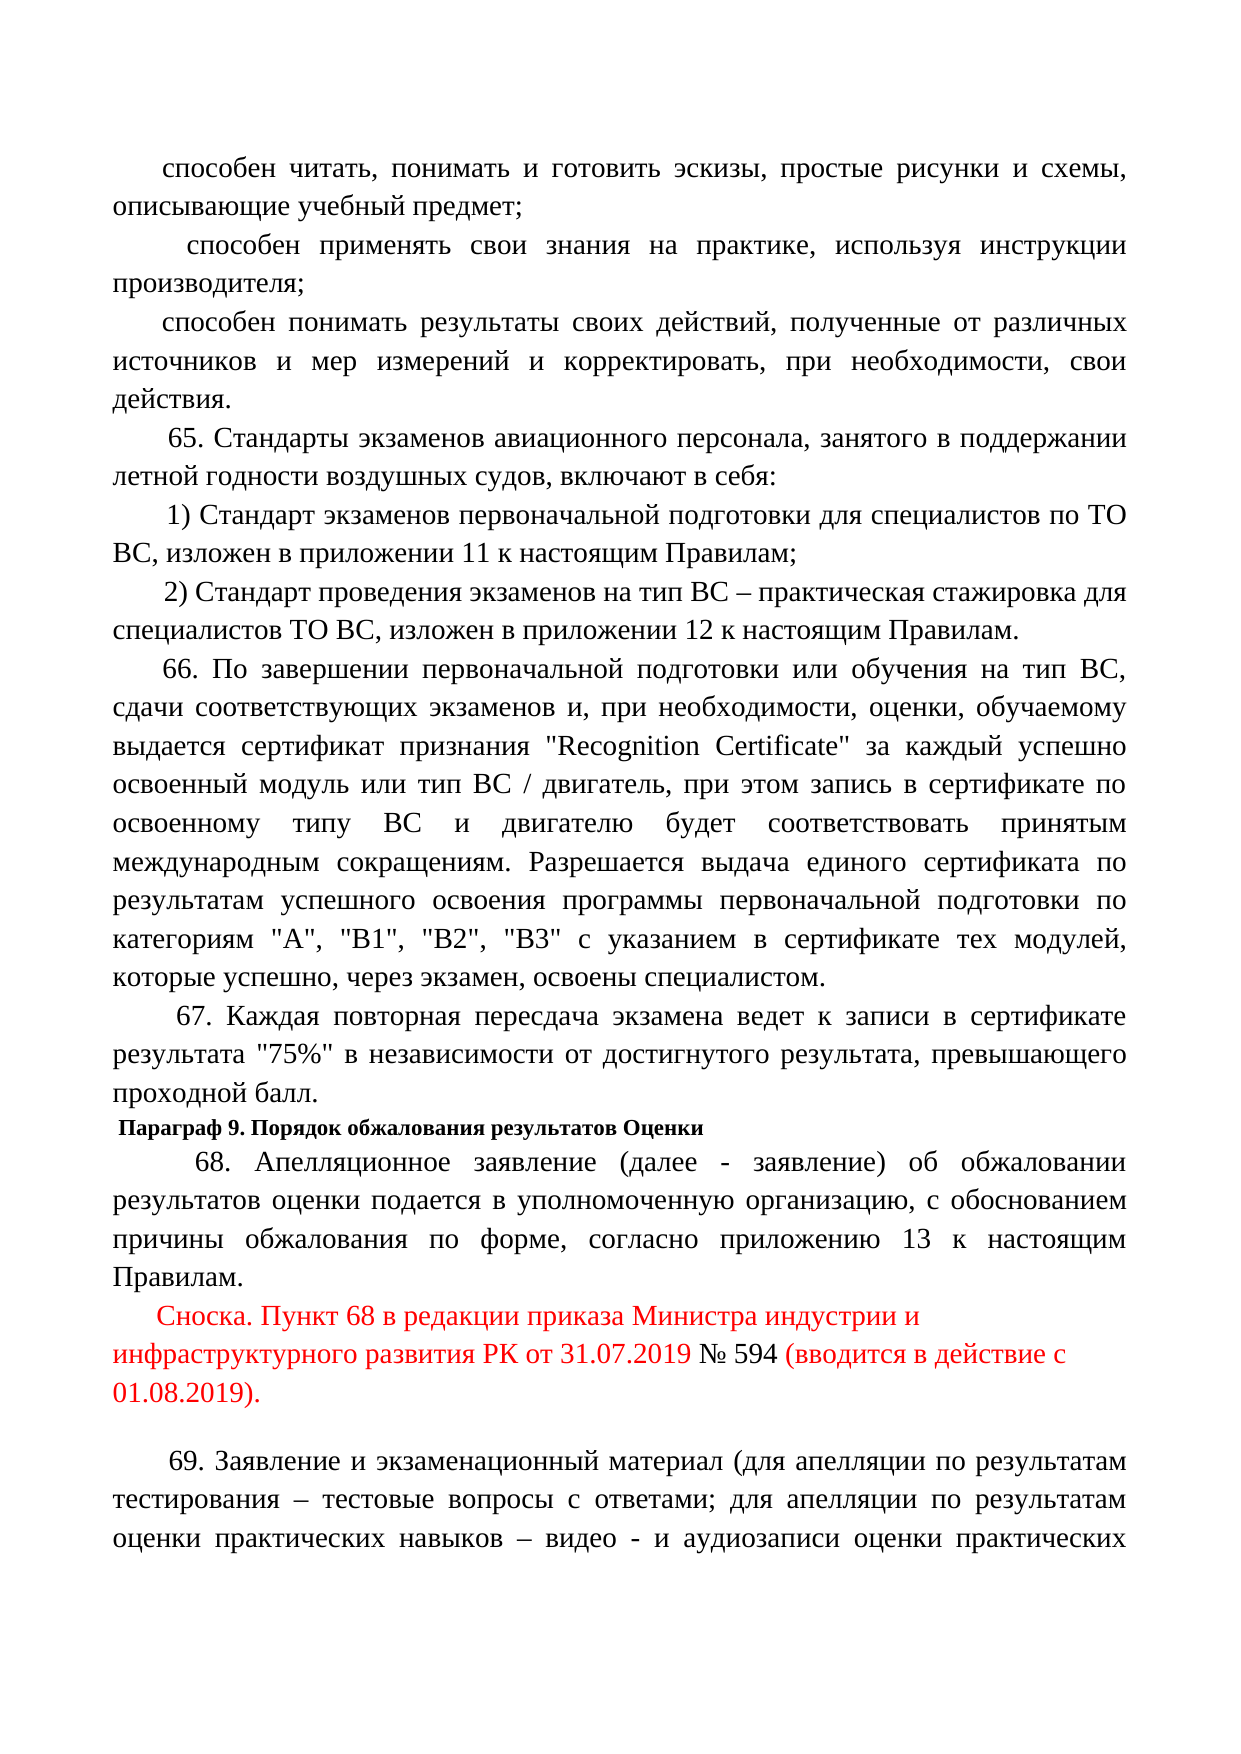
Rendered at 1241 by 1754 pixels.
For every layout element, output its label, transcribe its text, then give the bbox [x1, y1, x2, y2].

text 65. Стандарты экзаменов авиационного персонала, занятого в поддержании летной годности воздушных судов, включают в себя: [112, 420, 1128, 492]
text 67. Каждая повторная пересдача экзамена ведет к записи в сертификате результата "75%" в независимости от достигнутого результата, превышающего проходной балл. [112, 998, 1128, 1108]
text 1) Стандарт экзаменов первоначальной подготовки для специалистов по ТО ВС, изложен в приложении 11 к настоящим Правилам; [112, 497, 1128, 569]
text Сноска. Пункт 68 в редакции приказа Министра индустрии и инфраструктурного развития РК от 31.07.2019 № 594 (вводится в действие с 01.08.2019). [112, 1298, 1128, 1439]
text способен применять свои знания на практике, используя инструкции производителя; [112, 227, 1128, 299]
text 68. Апелляционное заявление (далее - заявление) об обжаловании результатов оценки подается в уполномоченную организацию, с обоснованием причины обжалования по форме, согласно приложению 13 к настоящим Правилам. [112, 1144, 1128, 1293]
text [112, 1443, 1128, 1553]
text Параграф 9. Порядок обжалования результатов Оценки [112, 1113, 1128, 1140]
text способен понимать результаты своих действий, полученные от различных источников и мер измерений и корректировать, при необходимости, свои действия. [112, 304, 1128, 415]
text 66. По завершении первоначальной подготовки или обучения на тип ВС, сдачи соответствующих экзаменов и, при необходимости, оценки, обучаемому выдается сертификат признания "Recognition Certificate" за каждый успешно освоенный модуль или тип ВС / двигатель, при этом запись в сертификате по освоенному типу ВС и двигателю будет соответствовать принятым международным сокращениям. Разрешается выдача единого сертификата по результатам успешного освоения программы первоначальной подготовки по категориям "А", "В1", "В2", "В3" с указанием в сертификате тех модулей, которые успешно, через экзамен, освоены специалистом. [112, 651, 1128, 993]
text 2) Стандарт проведения экзаменов на тип ВС – практическая стажировка для специалистов ТО ВС, изложен в приложении 12 к настоящим Правилам. [112, 574, 1128, 646]
text способен читать, понимать и готовить эскизы, простые рисунки и схемы, описывающие учебный предмет; [112, 150, 1128, 222]
